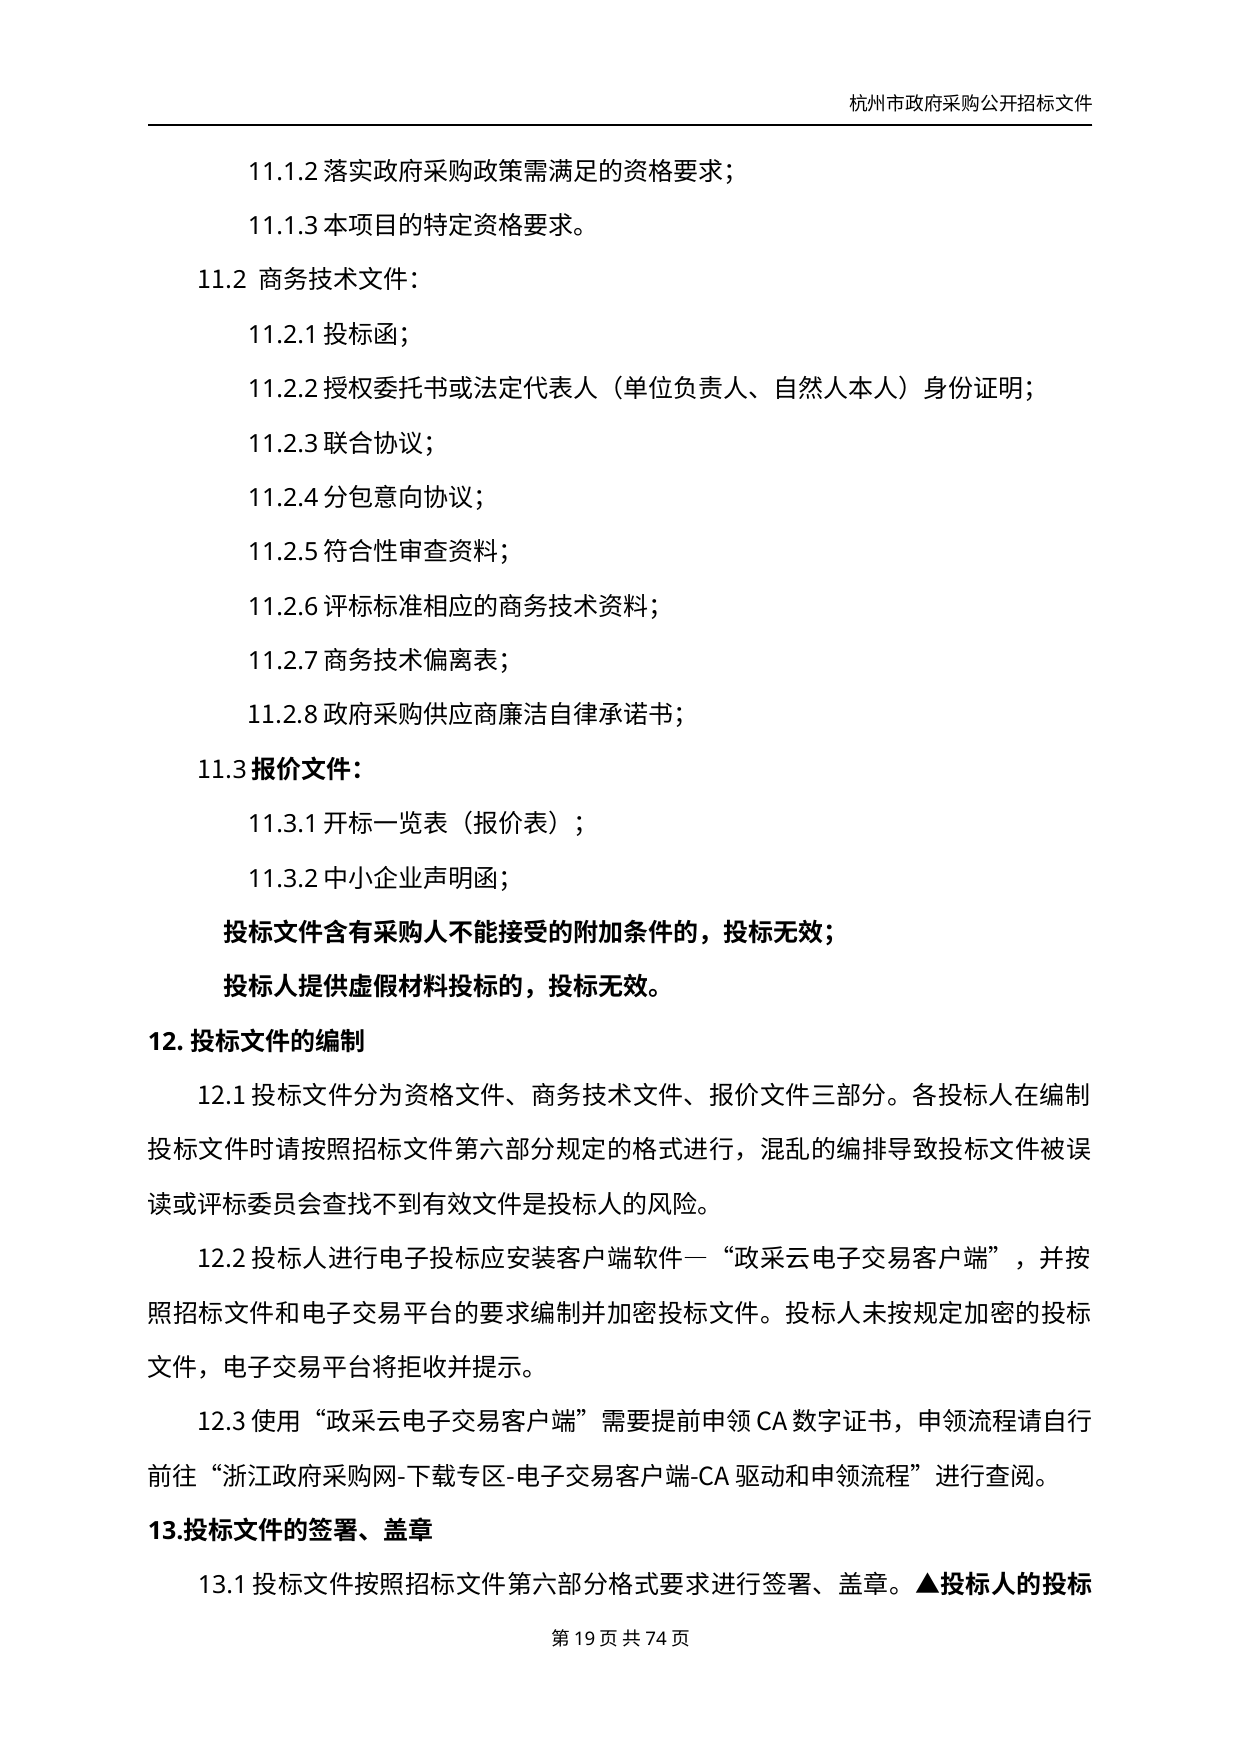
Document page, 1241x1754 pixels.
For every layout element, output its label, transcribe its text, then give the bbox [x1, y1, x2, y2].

text 11.2.7商务技术偏离表； [148, 641, 1092, 677]
text 11.3.1开标一览表（报价表）； [148, 804, 1092, 840]
text 11.2.6评标标准相应的商务技术资料； [148, 586, 1092, 622]
text 11.2.8政府采购供应商廉洁自律承诺书； [148, 695, 1092, 731]
text 11.2 商务技术文件： [148, 260, 1092, 296]
text 12.2投标人进行电子投标应安装客户端软件—“政采云电子交易客户端”，并按照招标文件和电子交易平台的要求编制并加密投标文件。投标人未按规定加密的投标文件，电子交易平台将拒收并提示。 [148, 1239, 1092, 1384]
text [148, 1565, 1092, 1601]
text 投标人提供虚假材料投标的，投标无效。 [148, 967, 1092, 1003]
text 11.3.2中小企业声明函； [148, 858, 1092, 894]
text 11.2.4分包意向协议； [148, 477, 1092, 514]
text 11.2.3联合协议； [148, 423, 1092, 459]
text 11.3报价文件： [148, 749, 1092, 786]
text 13.投标文件的签署、盖章 [148, 1511, 1092, 1547]
text 11.2.5符合性审查资料； [148, 532, 1092, 568]
text 投标文件含有采购人不能接受的附加条件的，投标无效； [148, 912, 1092, 949]
text 12.3使用“政采云电子交易客户端”需要提前申领CA数字证书，申领流程请自行前往“浙江政府采购网-下载专区-电子交易客户端-CA驱动和申领流程”进行查阅。 [148, 1402, 1092, 1492]
text 12. 投标文件的编制 [148, 1021, 1092, 1057]
text 11.2.1投标函； [148, 314, 1092, 351]
text 11.1.3本项目的特定资格要求。 [148, 206, 1092, 242]
text 11.2.2授权委托书或法定代表人（单位负责人、自然人本人）身份证明； [148, 369, 1092, 405]
text 12.1投标文件分为资格文件、商务技术文件、报价文件三部分。各投标人在编制投标文件时请按照招标文件第六部分规定的格式进行，混乱的编排导致投标文件被误读或评标委员会查找不到有效文件是投标人的风险。 [148, 1076, 1092, 1221]
text 11.1.2落实政府采购政策需满足的资格要求； [148, 151, 1092, 187]
